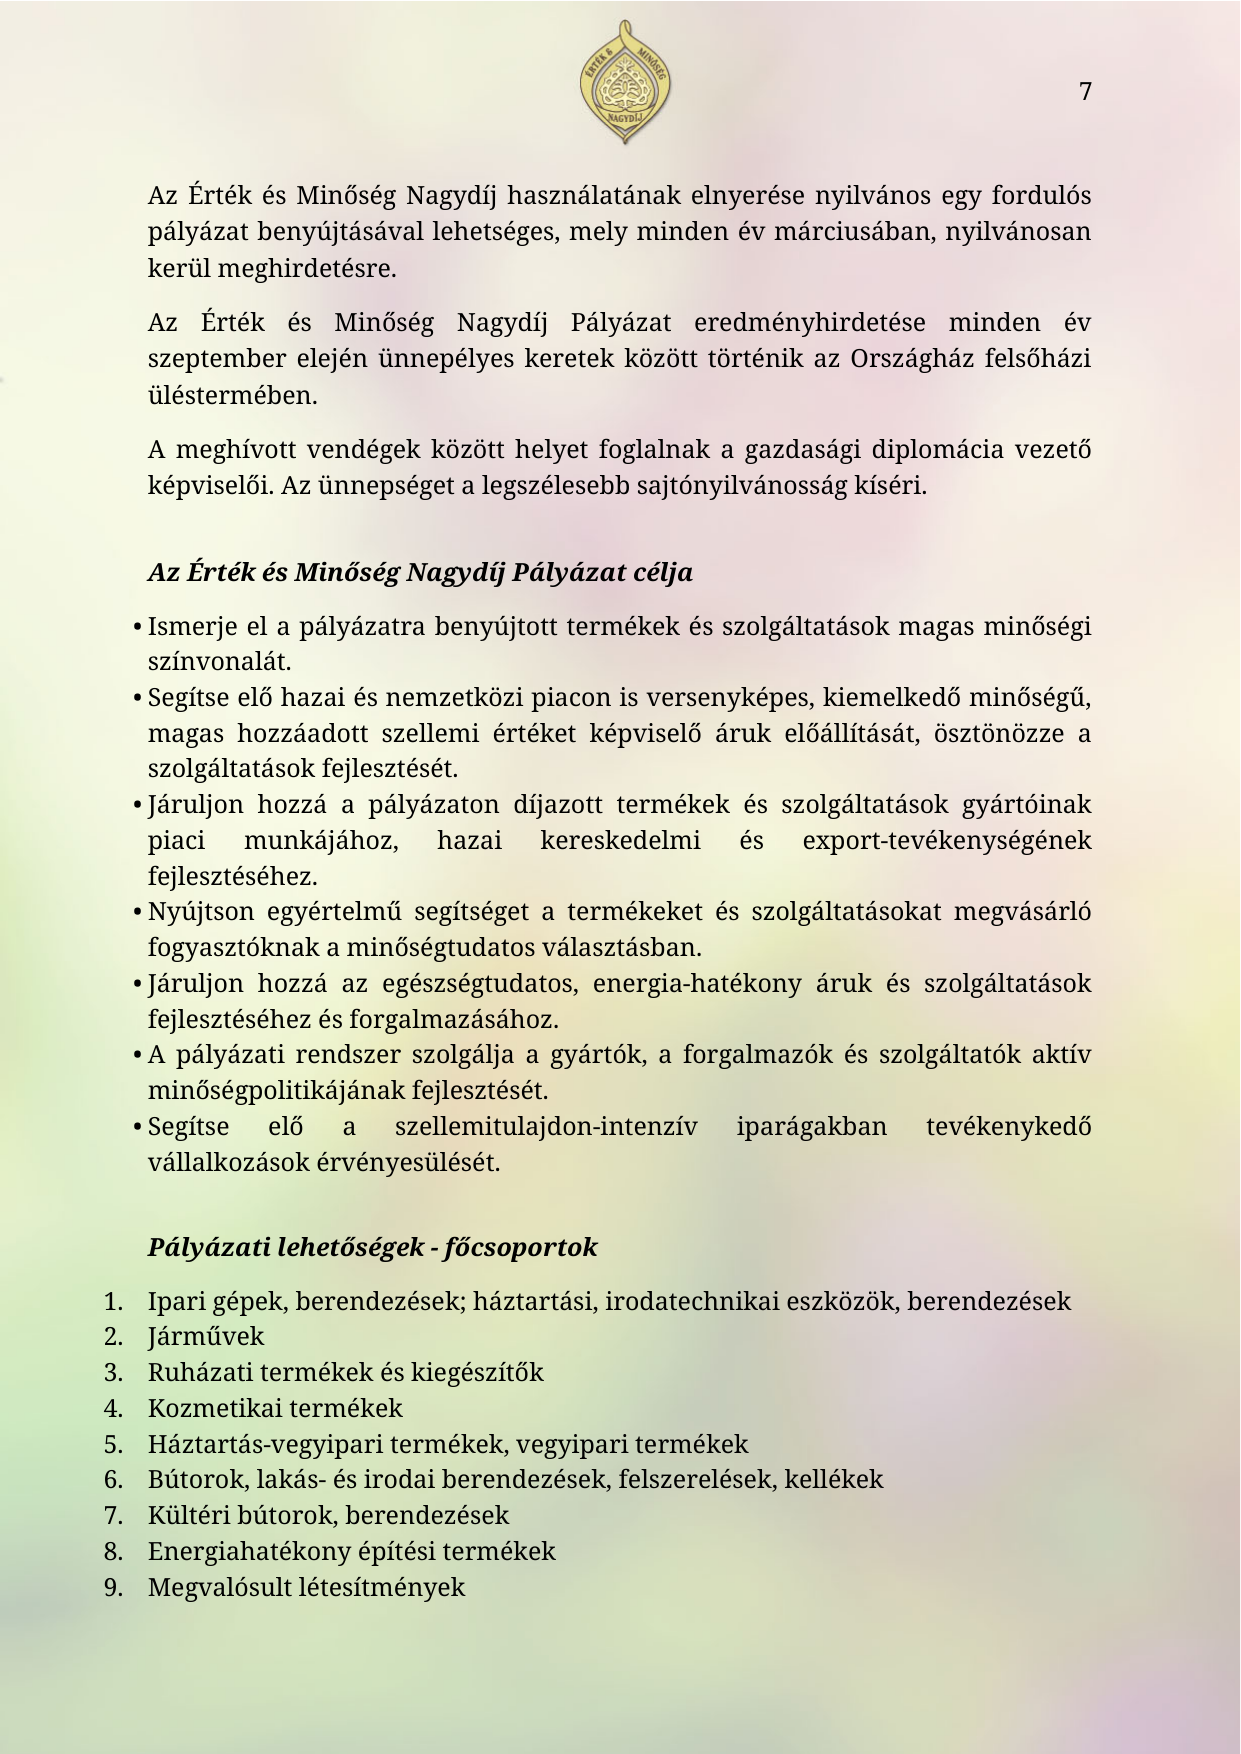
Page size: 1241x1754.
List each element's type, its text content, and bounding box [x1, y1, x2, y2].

list Kültéri bútorok, berendezések [103, 1498, 1093, 1532]
list Nyújtson egyértelmű segítséget a termékeket és szolgáltatásokat megvásárló fogyasztóknak a minőségtudatos választásban. [133, 894, 1093, 964]
list Segítse elő a szellemitulajdon-intenzív iparágakban tevékenykedő vállalkozások érvényesülését. [133, 1108, 1093, 1178]
list Ruházati termékek és kiegészítők [103, 1355, 1093, 1389]
list A pályázati rendszer szolgálja a gyártók, a forgalmazók és szolgáltatók aktív minőségpolitikájának fejlesztését. [133, 1037, 1093, 1107]
list Segítse elő hazai és nemzetközi piacon is versenyképes, kiemelkedő minőségű, magas hozzáadott szellemi értéket képviselő áruk előállítását, ösztönözze a szolgáltatások fejlesztését. [133, 680, 1093, 785]
text Az Érték és Minőség Nagydíj használatának elnyerése nyilvános egy fordulós pályázat benyújtásával lehetséges, mely minden év márciusában, nyilvánosan kerül meghirdetésre. [148, 177, 1093, 285]
subtitle Pályázati lehetőségek - főcsoportok [148, 1230, 1093, 1264]
list Járművek [103, 1319, 1093, 1353]
picture [0, 1, 1241, 1754]
list Ismerje el a pályázatra benyújtott termékek és szolgáltatások magas minőségi színvonalát. [133, 608, 1093, 678]
list Energiahatékony építési termékek [103, 1533, 1093, 1567]
list Járuljon hozzá az egészségtudatos, energia-hatékony áruk és szolgáltatások fejlesztéséhez és forgalmazásához. [133, 966, 1093, 1035]
text A meghívott vendégek között helyet foglalnak a gazdasági diplomácia vezető képviselői. Az ünnepséget a legszélesebb sajtónyilvánosság kíséri. [148, 431, 1093, 502]
list Háztartás-vegyipari termékek, vegyipari termékek [103, 1426, 1093, 1460]
list Ipari gépek, berendezések; háztartási, irodatechnikai eszközök, berendezések [103, 1283, 1093, 1317]
list Járuljon hozzá a pályázaton díjazott termékek és szolgáltatások gyártóinak piaci munkájához, hazai kereskedelmi és export-tevékenységének fejlesztéséhez. [133, 787, 1093, 892]
list Bútorok, lakás- és irodai berendezések, felszerelések, kellékek [103, 1462, 1093, 1496]
list Megvalósult létesítmények [103, 1569, 1093, 1603]
subtitle Az Érték és Minőség Nagydíj Pályázat célja [148, 555, 1093, 589]
list Kozmetikai termékek [103, 1391, 1093, 1424]
text Az Érték és Minőség Nagydíj Pályázat eredményhirdetése minden év szeptember elején ünnepélyes keretek között történik az Országház felsőházi üléstermében. [148, 304, 1093, 412]
